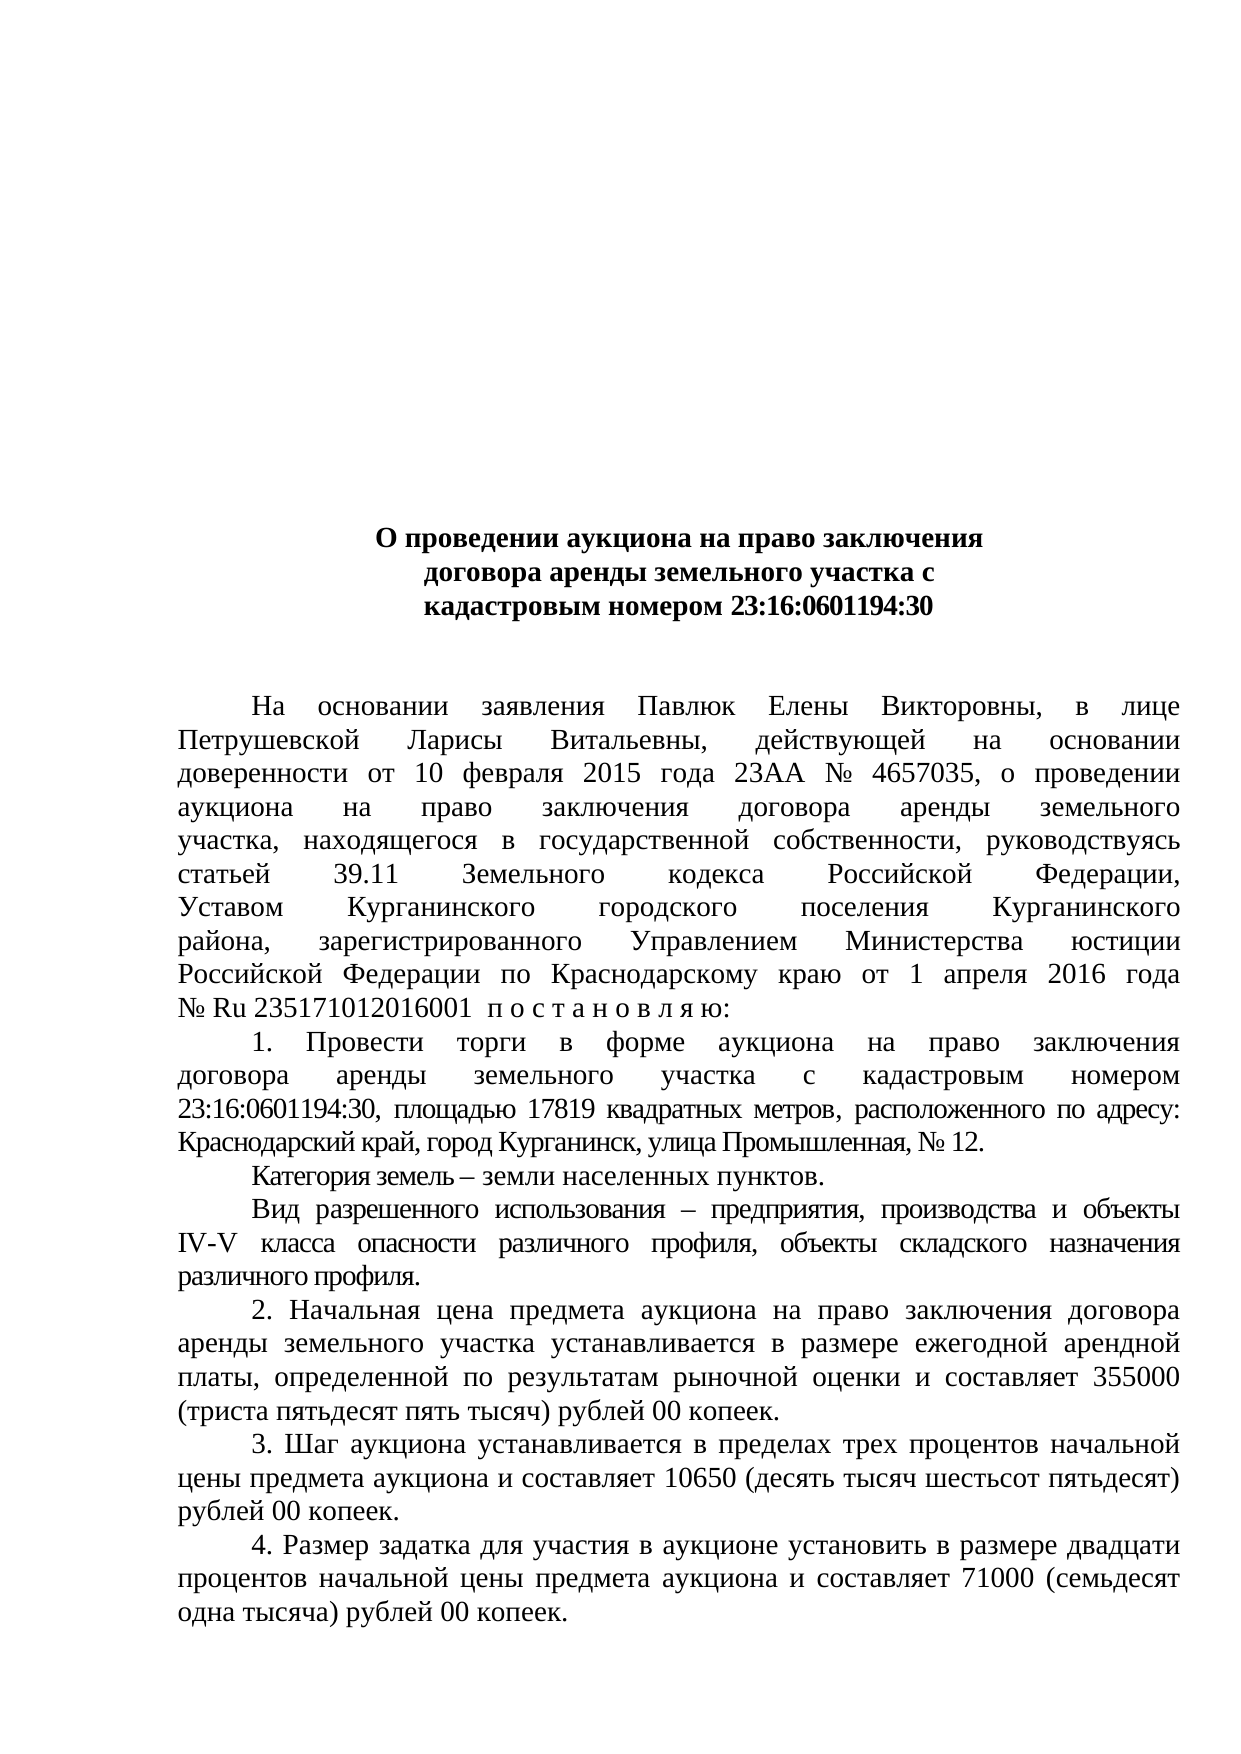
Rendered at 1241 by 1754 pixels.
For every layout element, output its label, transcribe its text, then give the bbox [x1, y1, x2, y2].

text Категория земель – земли населенных пунктов. [177, 1158, 1181, 1191]
text 1. Провести торги в форме аукциона на право заключения договора аренды земельного участка с кадастровым номером 23:16:0601194:30, площадью 17819 квадратных метров, расположенного по адресу: Краснодарский край, город Курганинск, улица Промышленная, № 12. [177, 1024, 1181, 1158]
list 2. Начальная цена предмета аукциона на право заключения договора аренды земельного участка устанавливается в размере ежегодной арендной платы, определенной по результатам рыночной оценки и составляет 355000 (триста пятьдесят пять тысяч) рублей 00 копеек. [177, 1292, 1181, 1426]
text 4. Размер задатка для участия в аукционе установить в размере двадцати процентов начальной цены предмета аукциона и составляет 71000 (семьдесят одна тысяча) рублей 00 копеек. [177, 1527, 1181, 1627]
text кадастровым номером 23:16:0601194:30 [177, 588, 1181, 621]
text договора аренды земельного участка с [177, 554, 1181, 588]
text О проведении аукциона на право заключения [177, 521, 1181, 554]
text На основании заявления Павлюк Елены Викторовны, в лице Петрушевской Ларисы Витальевны, действующей на основании доверенности от 10 февраля 2015 года 23АА № 4657035, о проведении аукциона на право заключения договора аренды земельного участка, находящегося в государственной собственности, руководствуясь статьей 39.11 Земельного кодекса Российской Федерации, Уставом Курганинского городского поселения Курганинского района, зарегистрированного Управлением Министерства юстиции Российской Федерации по Краснодарскому краю от 1 апреля 2016 года № Ru 235171012016001 п о с т а н о в л я ю: [177, 688, 1181, 1024]
text Вид разрешенного использования – предприятия, производства и объекты IV-V класса опасности различного профиля, объекты складского назначения различного профиля. [177, 1191, 1181, 1292]
text 3. Шаг аукциона устанавливается в пределах трех процентов начальной цены предмета аукциона и составляет 10650 (десять тысяч шестьсот пятьдесят) рублей 00 копеек. [177, 1426, 1181, 1527]
